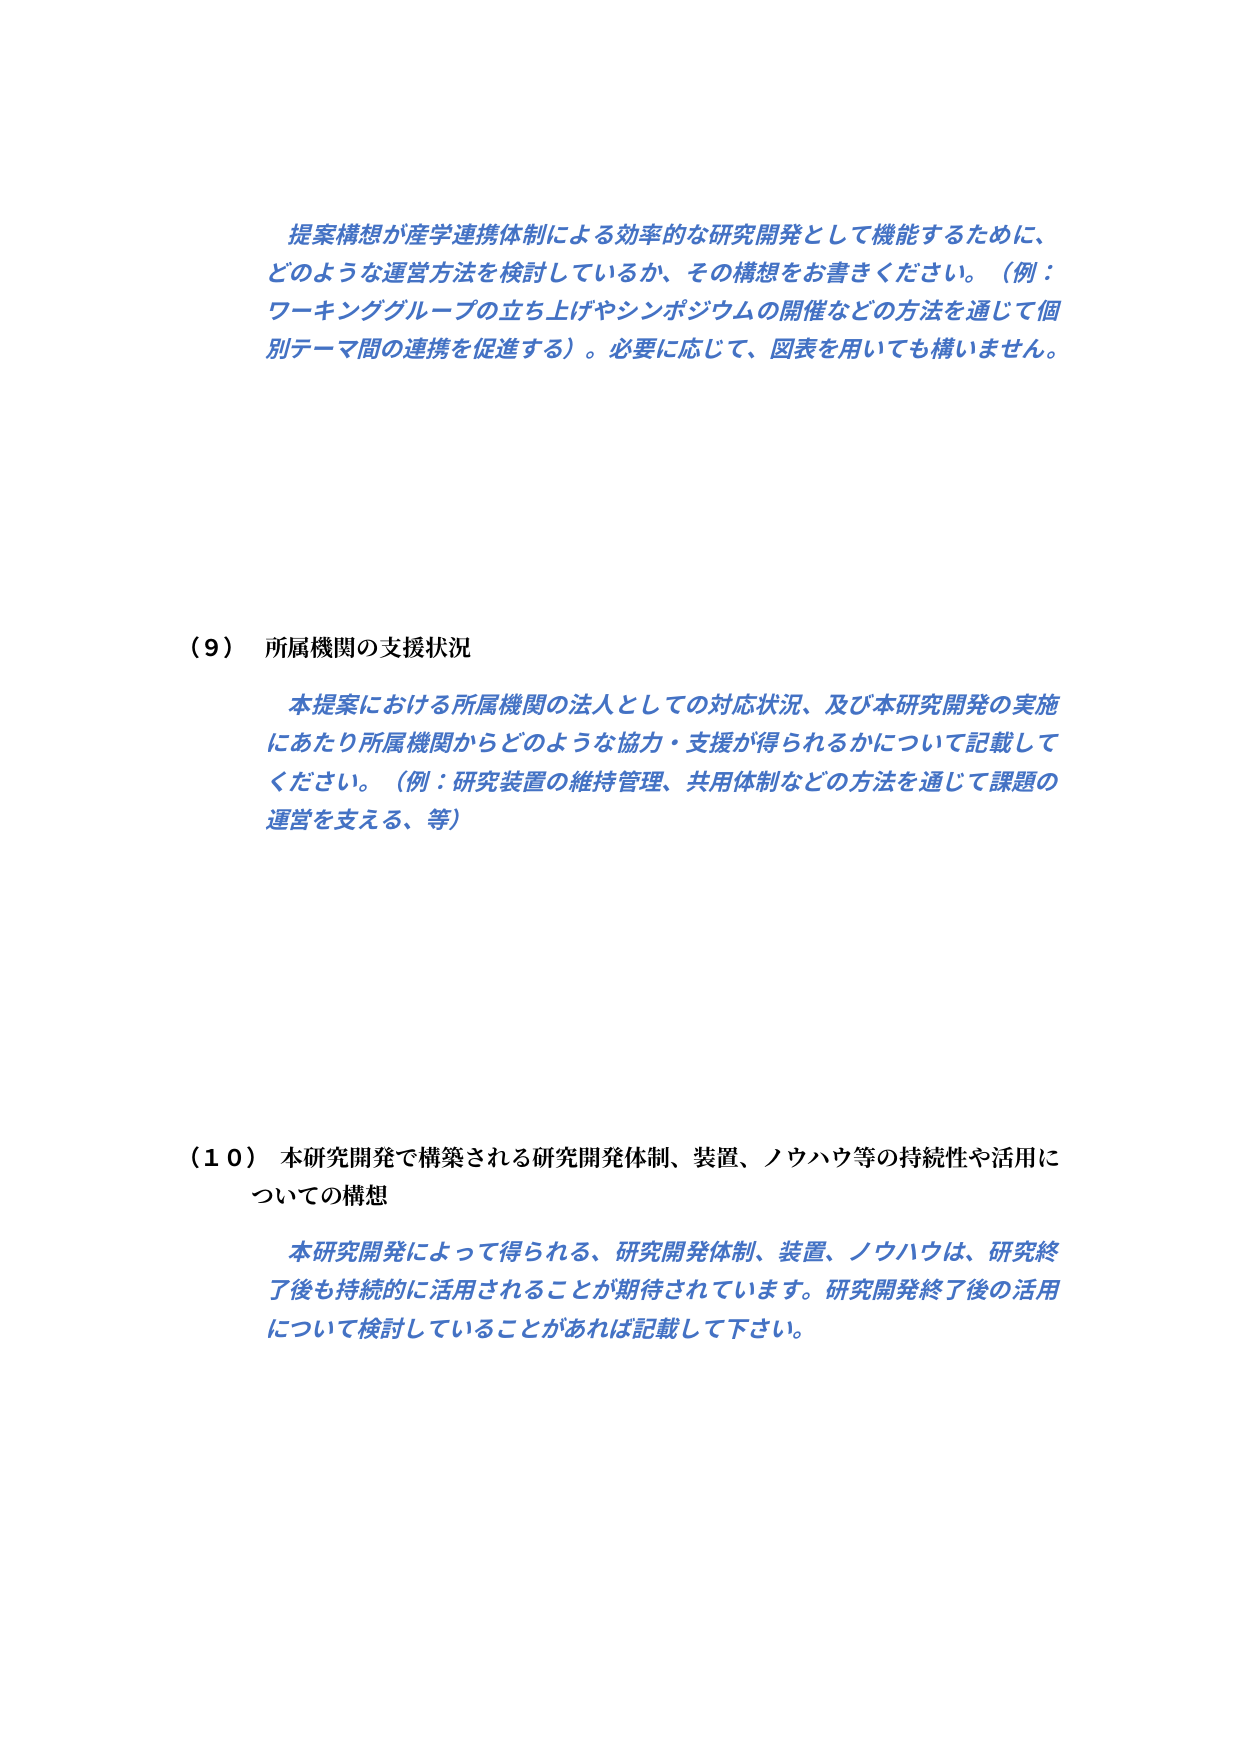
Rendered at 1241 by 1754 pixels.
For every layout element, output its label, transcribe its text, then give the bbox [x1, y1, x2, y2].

list 本研究開発で構築される研究開発体制、装置、ノウハウ等の持続性や活用についての構想 [177, 1139, 1063, 1211]
list 提案構想が産学連携体制による効率的な研究開発として機能するために、どのような運営方法を検討しているか、その構想をお書きください。（例：ワーキンググループの立ち上げやシンポジウムの開催などの方法を通じて個別テーマ間の連携を促進する）。必要に応じて、図表を用いても構いません。 [265, 217, 1063, 364]
list 本提案における所属機関の法人としての対応状況、及び本研究開発の実施にあたり所属機関からどのような協力・支援が得られるかについて記載してください。（例：研究装置の維持管理、共用体制などの方法を通じて課題の運営を支える、等） [265, 687, 1063, 835]
list 本研究開発によって得られる、研究開発体制、装置、ノウハウは、研究終了後も持続的に活用されることが期待されています。研究開発終了後の活用について検討していることがあれば記載して下さい。 [265, 1234, 1063, 1344]
list 所属機関の支援状況 [177, 630, 1063, 663]
